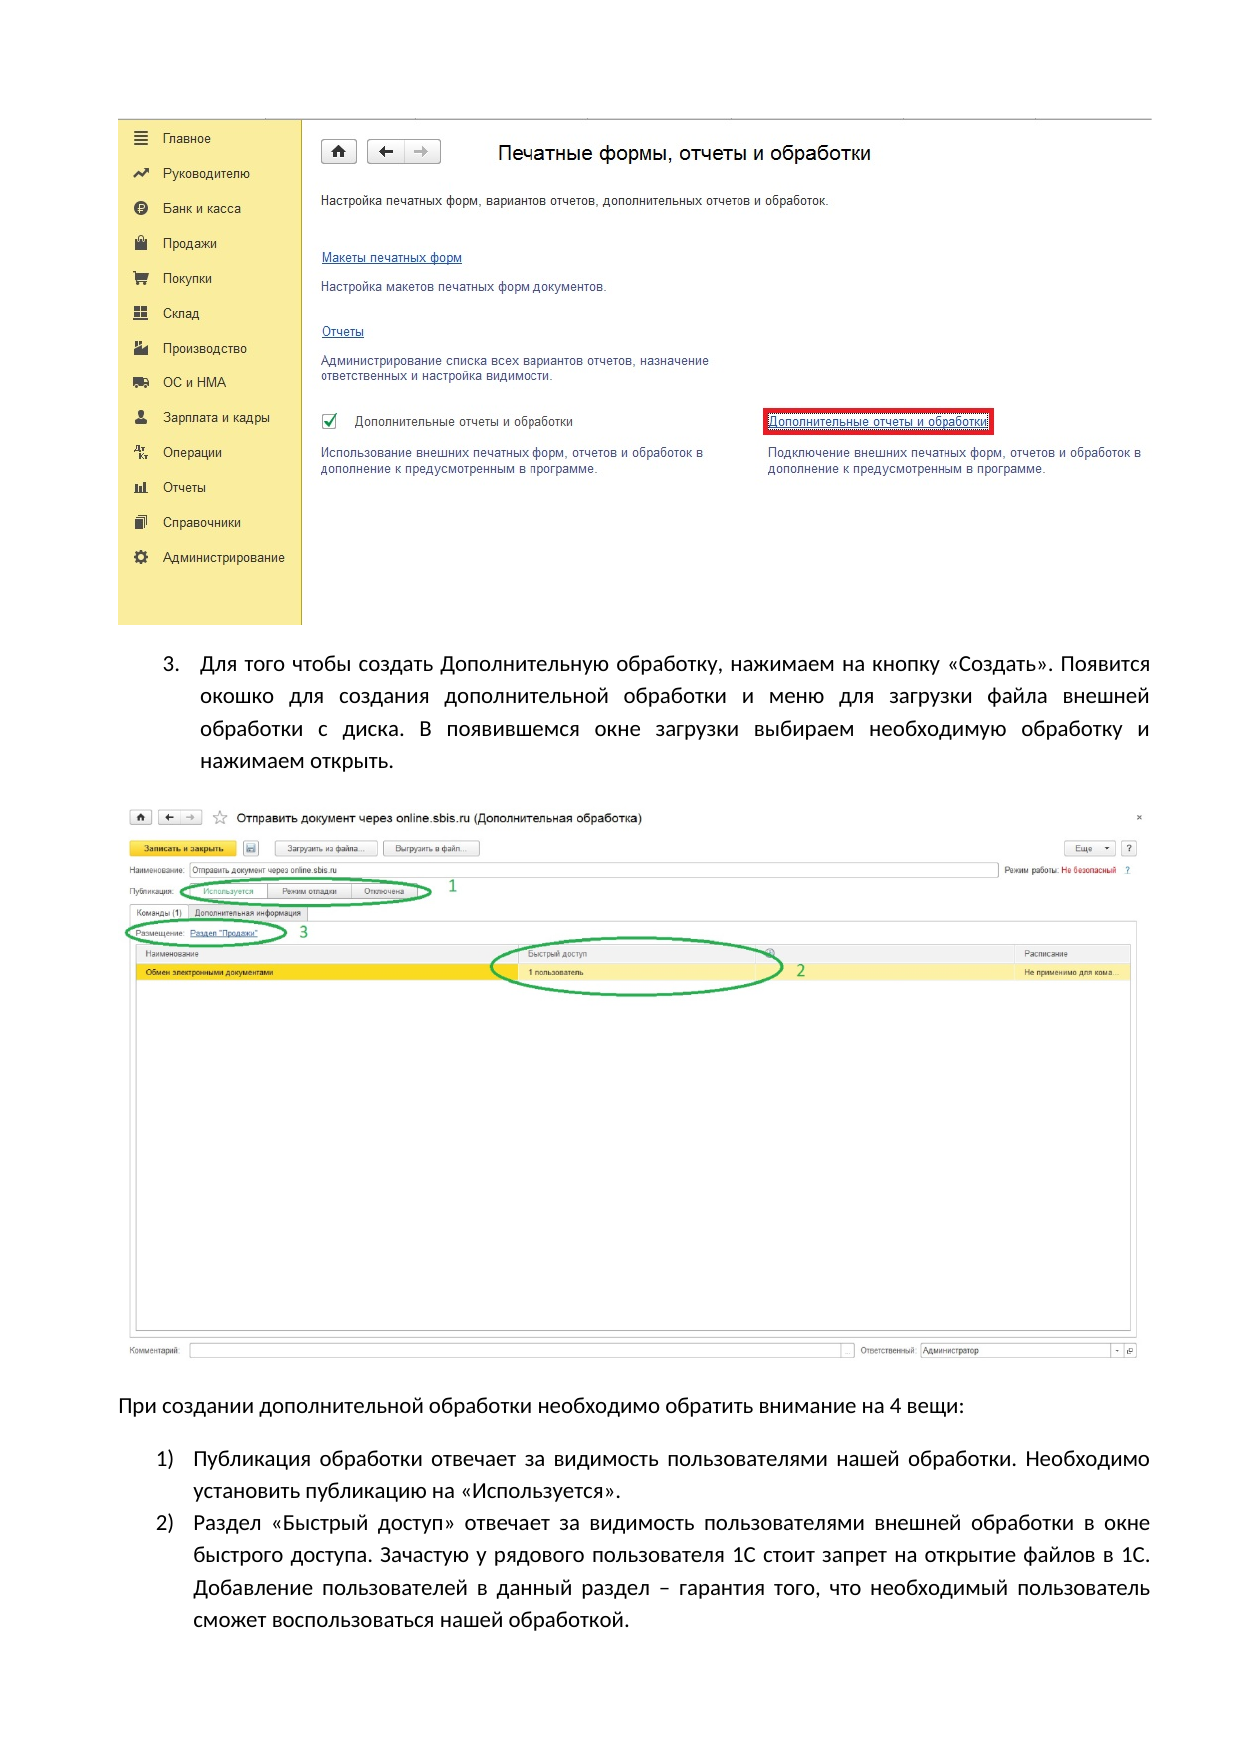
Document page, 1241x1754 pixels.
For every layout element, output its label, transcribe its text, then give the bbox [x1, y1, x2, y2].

list Для того чтобы создать Дополнительную обработку, нажимаем на кнопку «Создать». Появится окошко для создания дополнительной обработки и меню для загрузки файла внешней обработки с диска. В появившемся окне загрузки выбираем необходимую обработку и нажимаем открыть. [162, 649, 1152, 774]
picture [118, 118, 1152, 625]
list Раздел «Быстрый доступ» отвечает за видимость пользователями внешней обработки в окне быстрого доступа. Зачастую у рядового пользователя 1С стоит запрет на открытие файлов в 1С. Добавление пользователей в данный раздел – гарантия того, что необходимый пользователь сможет воспользоваться нашей обработкой. [156, 1508, 1152, 1633]
text При создании дополнительной обработки необходимо обратить внимание на 4 вещи: [118, 1391, 1152, 1419]
picture [118, 799, 1152, 1366]
list Публикация обработки отвечает за видимость пользователями нашей обработки. Необходимо установить публикацию на «Используется». [156, 1444, 1152, 1504]
